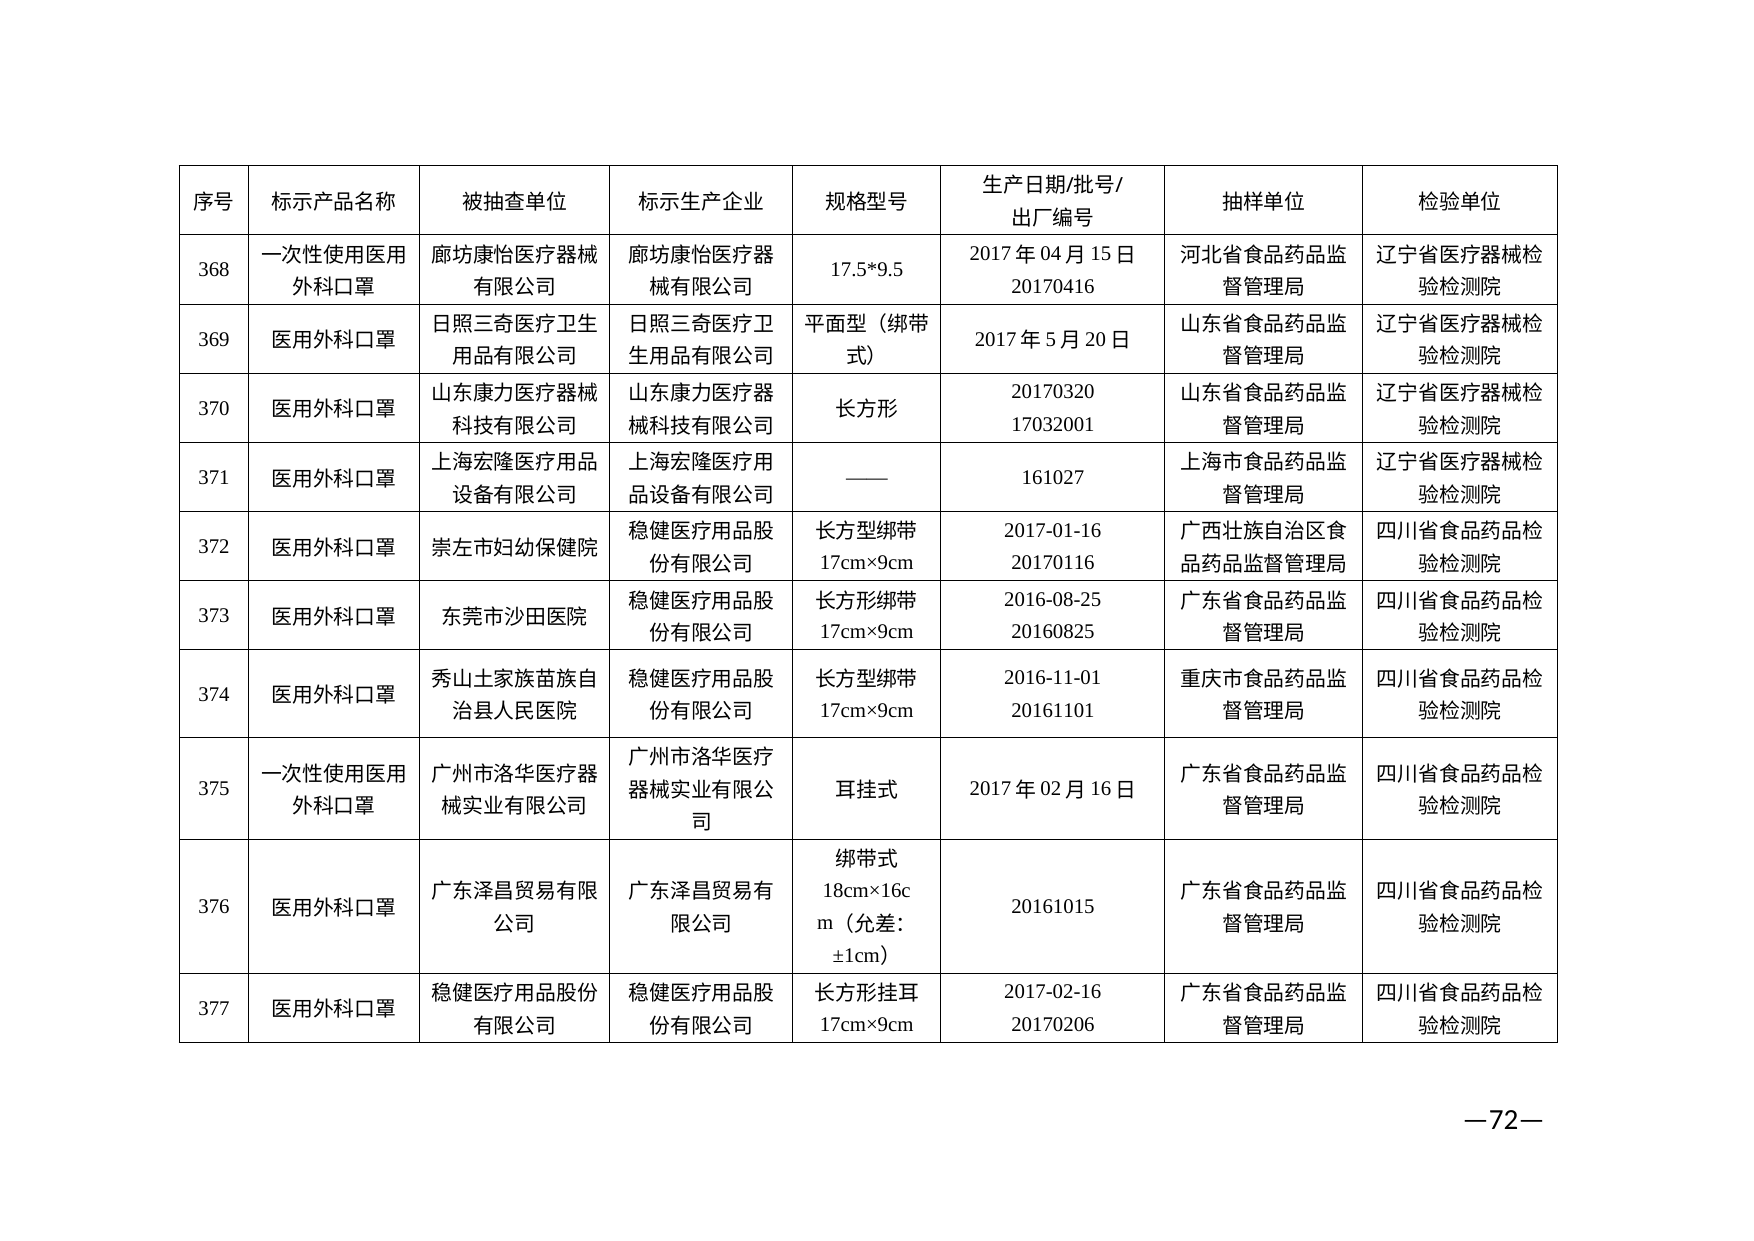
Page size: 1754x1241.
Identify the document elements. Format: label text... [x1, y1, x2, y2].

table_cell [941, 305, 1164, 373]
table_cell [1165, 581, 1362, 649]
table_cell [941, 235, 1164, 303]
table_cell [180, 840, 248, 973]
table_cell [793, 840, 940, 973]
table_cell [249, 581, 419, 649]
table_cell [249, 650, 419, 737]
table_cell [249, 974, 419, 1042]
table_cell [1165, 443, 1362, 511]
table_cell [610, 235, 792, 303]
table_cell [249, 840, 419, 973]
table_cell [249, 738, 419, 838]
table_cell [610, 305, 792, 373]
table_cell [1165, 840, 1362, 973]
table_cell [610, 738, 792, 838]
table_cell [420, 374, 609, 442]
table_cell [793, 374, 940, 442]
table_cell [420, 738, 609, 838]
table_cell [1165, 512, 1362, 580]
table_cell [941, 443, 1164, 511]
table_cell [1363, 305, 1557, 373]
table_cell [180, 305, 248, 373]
table_header 抽样单位 [1165, 166, 1362, 234]
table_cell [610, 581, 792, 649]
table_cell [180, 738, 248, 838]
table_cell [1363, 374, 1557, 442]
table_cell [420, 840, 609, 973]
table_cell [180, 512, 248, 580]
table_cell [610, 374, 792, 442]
table_header 标示生产企业 [610, 166, 792, 234]
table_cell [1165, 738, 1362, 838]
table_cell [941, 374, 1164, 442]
table_header 被抽查单位 [420, 166, 609, 234]
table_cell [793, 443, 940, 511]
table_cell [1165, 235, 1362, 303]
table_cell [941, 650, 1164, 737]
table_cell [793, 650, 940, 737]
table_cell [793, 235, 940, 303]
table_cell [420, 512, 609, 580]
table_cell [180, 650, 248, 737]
table_header 规格型号 [793, 166, 940, 234]
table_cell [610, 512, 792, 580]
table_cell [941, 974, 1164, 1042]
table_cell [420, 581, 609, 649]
table_header 生产日期/批号/ 出厂编号 [941, 166, 1164, 234]
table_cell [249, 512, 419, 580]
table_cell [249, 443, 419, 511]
table_header 检验单位 [1363, 166, 1557, 234]
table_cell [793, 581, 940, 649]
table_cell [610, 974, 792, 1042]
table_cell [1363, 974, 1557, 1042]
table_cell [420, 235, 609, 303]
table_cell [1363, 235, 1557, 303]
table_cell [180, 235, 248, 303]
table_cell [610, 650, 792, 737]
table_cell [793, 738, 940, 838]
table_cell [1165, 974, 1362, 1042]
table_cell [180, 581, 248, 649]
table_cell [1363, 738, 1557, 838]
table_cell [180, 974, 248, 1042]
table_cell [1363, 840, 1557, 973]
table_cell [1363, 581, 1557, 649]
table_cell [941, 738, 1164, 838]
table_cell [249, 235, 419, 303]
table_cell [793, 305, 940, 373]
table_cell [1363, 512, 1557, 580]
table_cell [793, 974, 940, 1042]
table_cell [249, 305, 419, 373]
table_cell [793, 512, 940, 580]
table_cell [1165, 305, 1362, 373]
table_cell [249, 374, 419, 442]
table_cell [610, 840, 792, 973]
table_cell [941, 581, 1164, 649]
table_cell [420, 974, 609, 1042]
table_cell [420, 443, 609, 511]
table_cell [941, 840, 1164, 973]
table_header 序号 [180, 166, 248, 234]
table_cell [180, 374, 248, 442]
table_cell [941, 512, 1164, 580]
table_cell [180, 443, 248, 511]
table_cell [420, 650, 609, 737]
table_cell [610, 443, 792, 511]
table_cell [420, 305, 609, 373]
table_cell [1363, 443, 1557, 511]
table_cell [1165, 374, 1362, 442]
table_header 标示产品名称 [249, 166, 419, 234]
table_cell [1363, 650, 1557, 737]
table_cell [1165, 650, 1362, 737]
